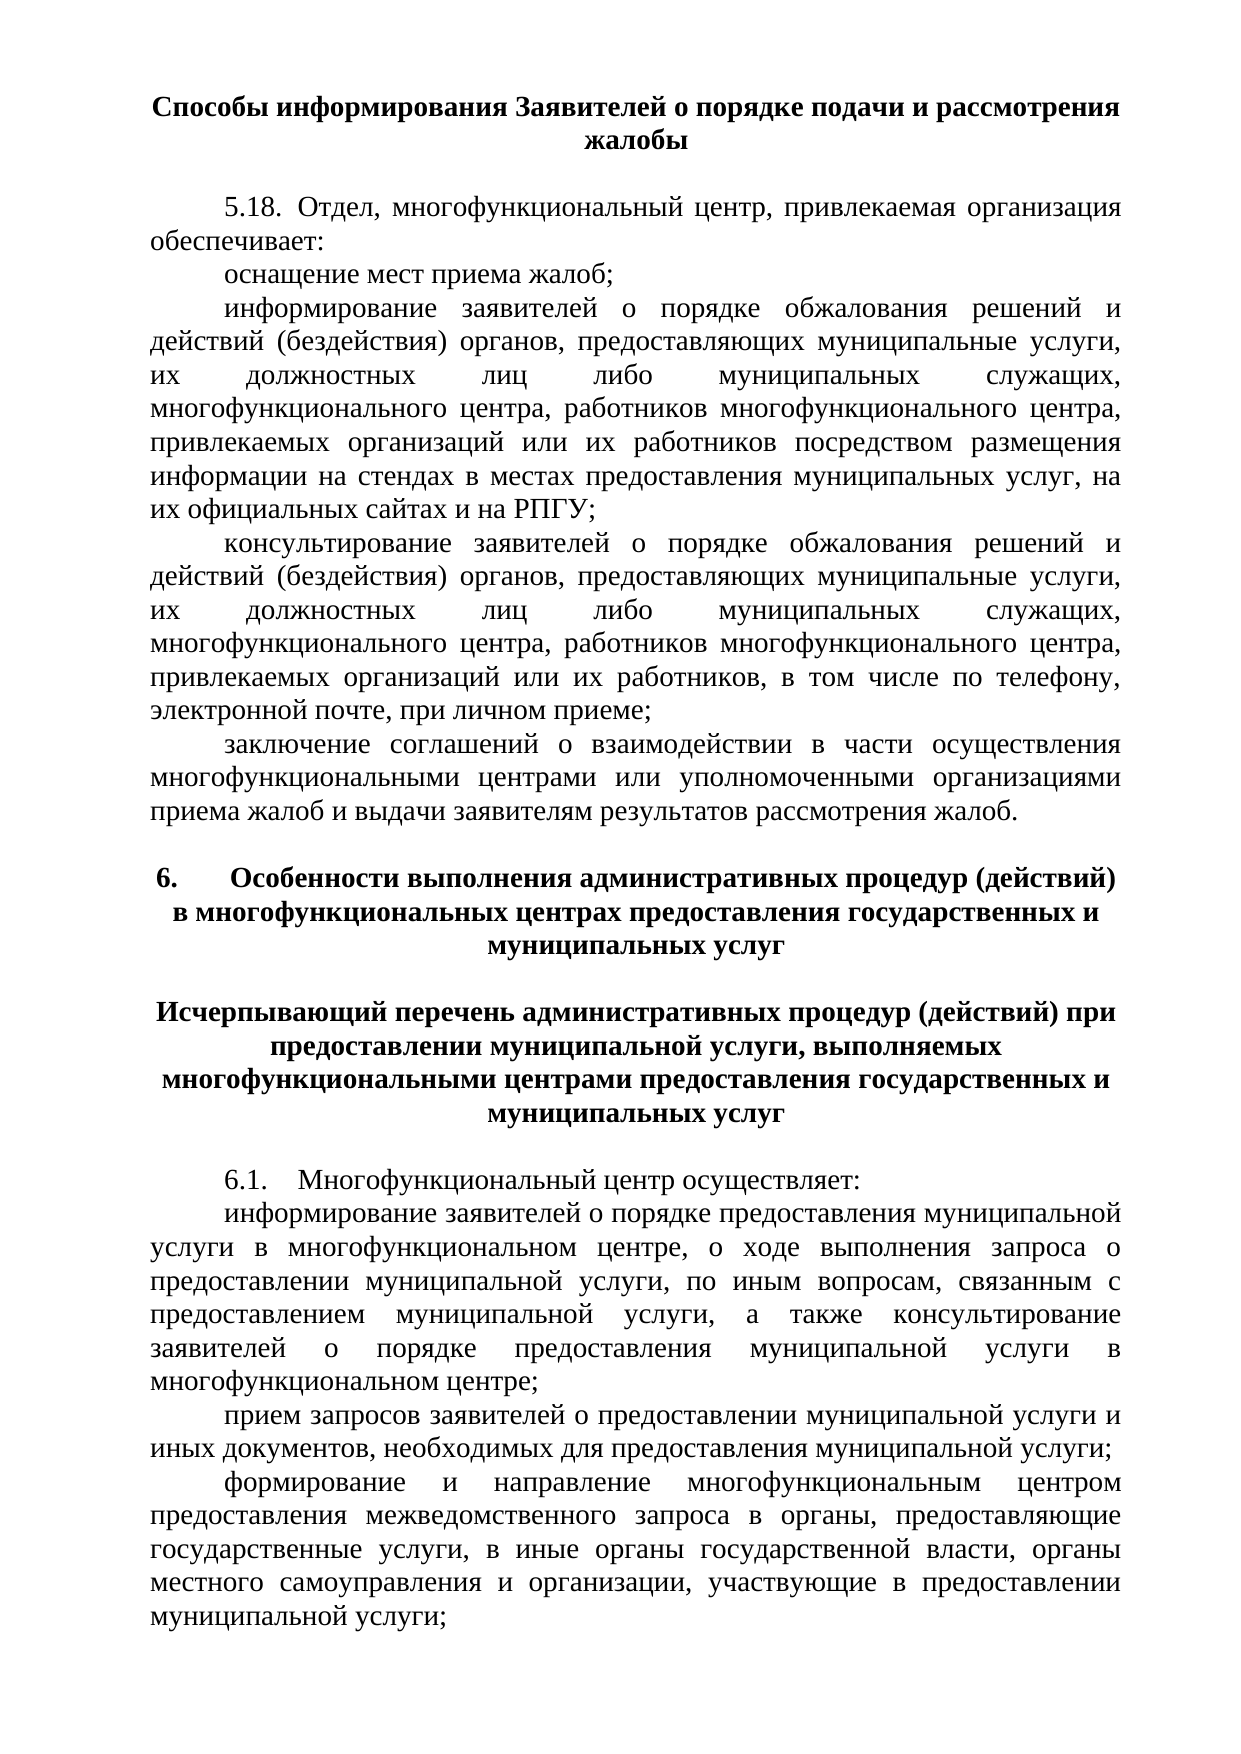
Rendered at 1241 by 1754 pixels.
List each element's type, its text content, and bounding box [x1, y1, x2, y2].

text информирование заявителей о порядке обжалования решений и действий (бездействия) органов, предоставляющих муниципальные услуги, их должностных лиц либо муниципальных служащих, многофункционального центра, работников многофункционального центра, привлекаемых организаций или их работников посредством размещения информации на стендах в местах предоставления муниципальных услуг, на их официальных сайтах и на РПГУ; [150, 290, 1122, 525]
list Отдел, многофункциональный центр, привлекаемая организация обеспечивает: [150, 189, 1122, 256]
text консультирование заявителей о порядке обжалования решений и действий (бездействия) органов, предоставляющих муниципальные услуги, их должностных лиц либо муниципальных служащих, многофункционального центра, работников многофункционального центра, привлекаемых организаций или их работников, в том числе по телефону, электронной почте, при личном приеме; [150, 525, 1122, 726]
text Исчерпывающий перечень административных процедур (действий) при предоставлении муниципальной услуги, выполняемых многофункциональными центрами предоставления государственных и муниципальных услуг [150, 994, 1122, 1128]
list Многофункциональный центр осуществляет: [150, 1162, 1122, 1196]
text формирование и направление многофункциональным центром предоставления межведомственного запроса в органы, предоставляющие государственные услуги, в иные органы государственной власти, органы местного самоуправления и организации, участвующие в предоставлении муниципальной услуги; [150, 1464, 1122, 1632]
text прием запросов заявителей о предоставлении муниципальной услуги и иных документов, необходимых для предоставления муниципальной услуги; [150, 1397, 1122, 1464]
text информирование заявителей о порядке предоставления муниципальной услуги в многофункциональном центре, о ходе выполнения запроса о предоставлении муниципальной услуги, по иным вопросам, связанным с предоставлением муниципальной услуги, а также консультирование заявителей о порядке предоставления муниципальной услуги в многофункциональном центре; [150, 1196, 1122, 1397]
text оснащение мест приема жалоб; [150, 256, 1122, 290]
text Способы информирования Заявителей о порядке подачи и рассмотрения жалобы [150, 89, 1122, 156]
text заключение соглашений о взаимодействии в части осуществления многофункциональными центрами или уполномоченными организациями приема жалоб и выдачи заявителям результатов рассмотрения жалоб. [150, 726, 1122, 827]
list Особенности выполнения административных процедур (действий) в многофункциональных центрах предоставления государственных и муниципальных услуг [150, 860, 1122, 961]
